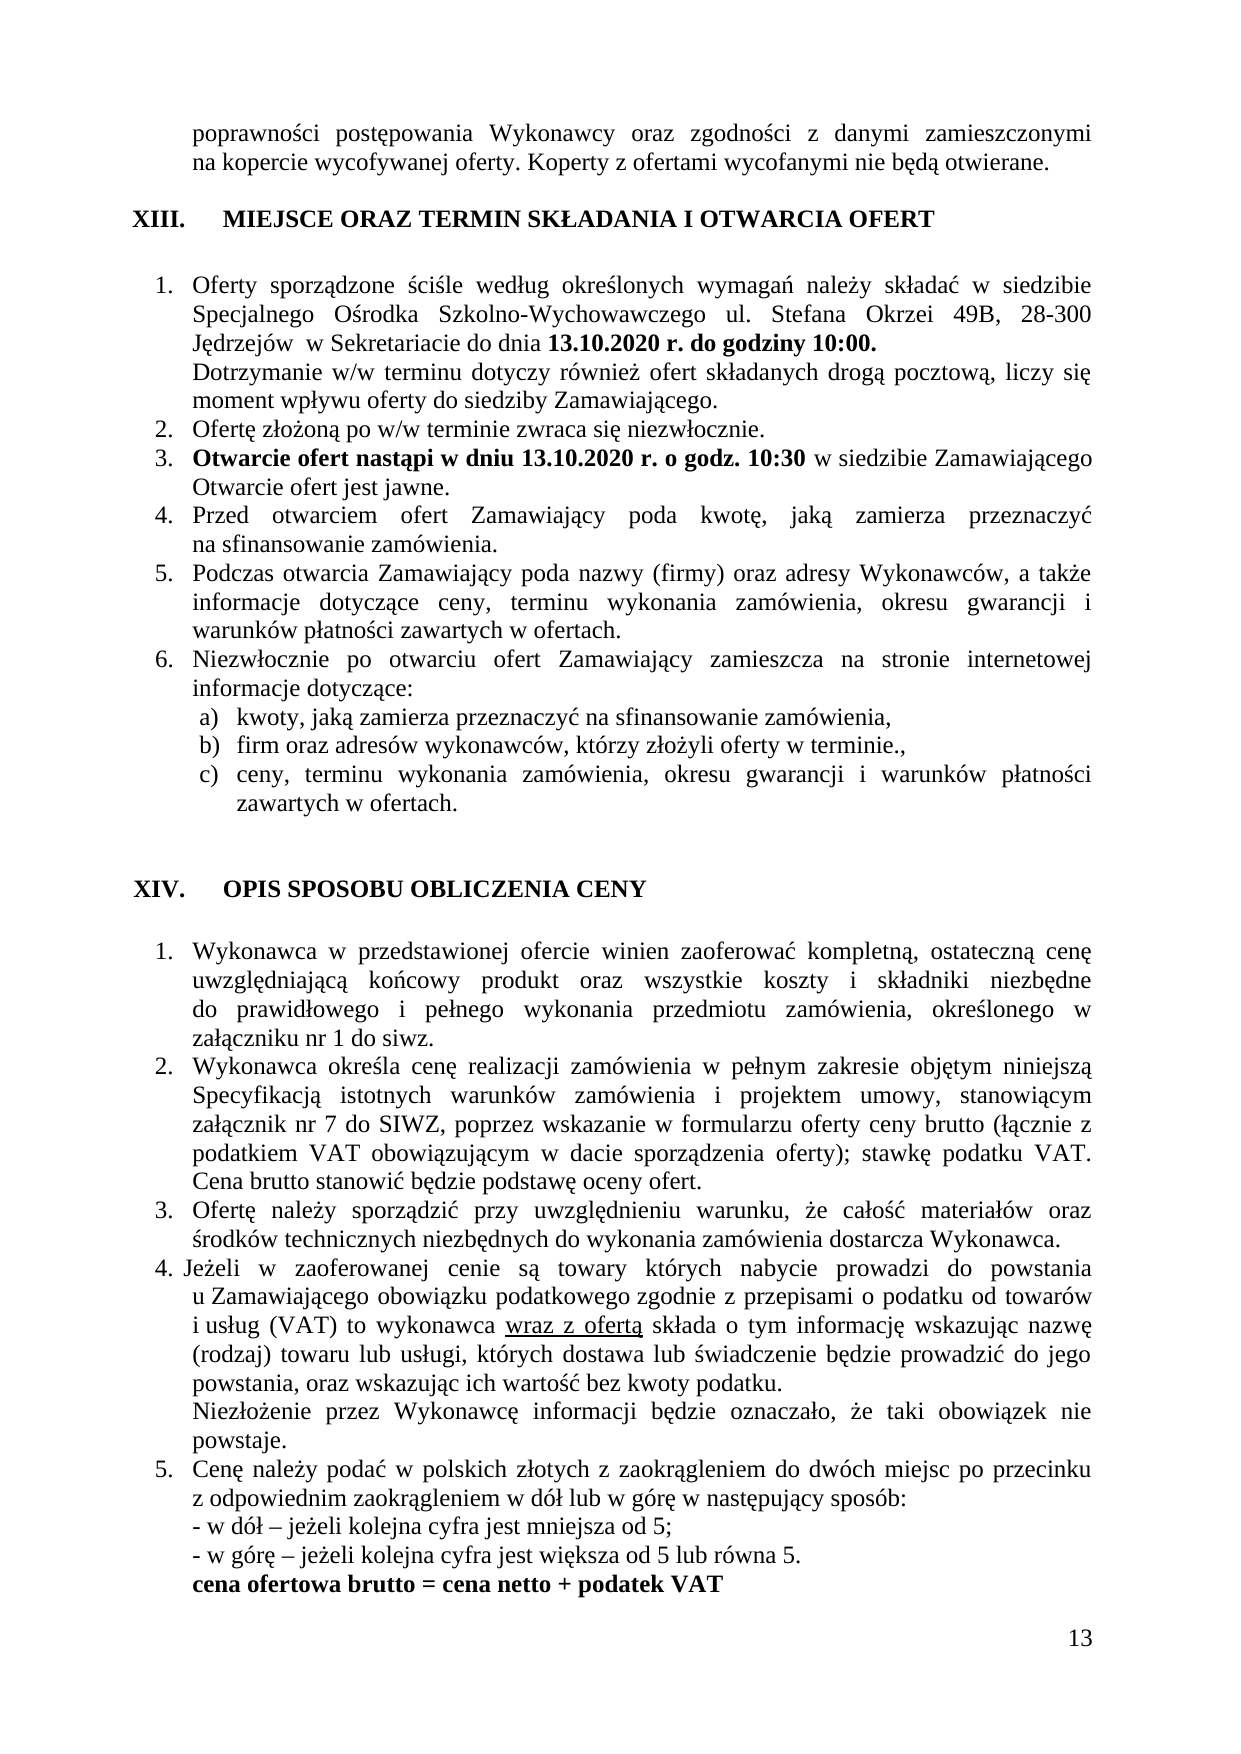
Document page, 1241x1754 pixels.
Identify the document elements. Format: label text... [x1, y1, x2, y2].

list MIEJSCE ORAZ TERMIN SKŁADANIA I OTWARCIA OFERT [185, 204, 1092, 233]
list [154, 118, 1092, 176]
list Wykonawca określa cenę realizacji zamówienia w pełnym zakresie objętym niniejszą Specyfikacją istotnych warunków zamówienia i projektem umowy, stanowiącym załącznik nr 7 do SIWZ, poprzez wskazanie w formularzu oferty ceny brutto (łącznie z podatkiem VAT obowiązującym w dacie sporządzenia oferty); stawkę podatku VAT. Cena brutto stanowić będzie podstawę oceny ofert. [154, 1081, 1092, 1224]
list Otwarcie ofert nastąpi w dniu 13.10.2020 r. o godz. 10:30 w siedzibie Zamawiającego Otwarcie ofert jest jawne. [154, 443, 1092, 500]
list Niezwłocznie po otwarciu ofert Zamawiający zamieszcza na stronie internetowej informacje dotyczące: [155, 644, 1092, 702]
list Jeżeli w zaoferowanej cenie są towary których nabycie prowadzi do powstania u Zamawiającego obowiązku podatkowego zgodnie z przepisami o podatku od towarów i usług (VAT) to wykonawca wraz z ofertą składa o tym informację wskazując nazwę (rodzaj) towaru lub usługi, których dostawa lub świadczenie będzie prowadzić do jego powstania, oraz wskazując ich wartość bez kwoty podatku. [154, 1311, 1092, 1455]
list ceny, terminu wykonania zamówienia, okresu gwarancji i warunków płatności zawartych w ofertach. [199, 759, 1092, 817]
list Przed otwarciem ofert Zamawiający poda kwotę, jaką zamierza przeznaczyć na sfinansowanie zamówienia. [154, 500, 1092, 558]
list Wykonawca w przedstawionej ofercie winien zaoferować kompletną, ostateczną cenę uwzględniającą końcowy produkt oraz wszystkie koszty i składniki niezbędne do prawidłowego i pełnego wykonania przedmiotu zamówienia, określonego w załączniku nr 1 do siwz. [154, 936, 1092, 1051]
list OPIS SPOSOBU OBLICZENIA CENY [185, 874, 1092, 903]
list Oferty sporządzone ściśle według określonych wymagań należy składać w siedzibie Specjalnego Ośrodka Szkolno-Wychowawczego ul. Stefana Okrzei 49B, 28-300 Jędrzejów w Sekretariacie do dnia 13.10.2020 r. do godziny 10:00. [154, 270, 1092, 357]
list Podczas otwarcia Zamawiający poda nazwy (firmy) oraz adresy Wykonawców, a także informacje dotyczące ceny, terminu wykonania zamówienia, okresu gwarancji i warunków płatności zawartych w ofertach. [154, 558, 1092, 644]
list firm oraz adresów wykonawców, którzy złożyli oferty w terminie., [199, 730, 1092, 759]
list Cenę należy podać w polskich złotych z zaokrągleniem do dwóch miejsc po przecinku z odpowiednim zaokrągleniem w dół lub w górę w następujący sposób: [154, 1512, 1092, 1570]
text Niezłożenie przez Wykonawcę informacji będzie oznaczało, że taki obowiązek nie powstaje. [192, 1455, 1092, 1512]
text - w dół – jeżeli kolejna cyfra jest mniejsza od 5; [192, 1570, 1092, 1598]
list Ofertę złożoną po w/w terminie zwraca się niezwłocznie. [154, 414, 1092, 443]
list Ofertę należy sporządzić przy uwzględnieniu warunku, że całość materiałów oraz środków technicznych niezbędnych do wykonania zamówienia dostarcza Wykonawca. [154, 1253, 1092, 1311]
list kwoty, jaką zamierza przeznaczyć na sfinansowanie zamówienia, [199, 702, 1092, 730]
text Dotrzymanie w/w terminu dotyczy również ofert składanych drogą pocztową, liczy się moment wpływu oferty do siedziby Zamawiającego. [192, 357, 1092, 414]
